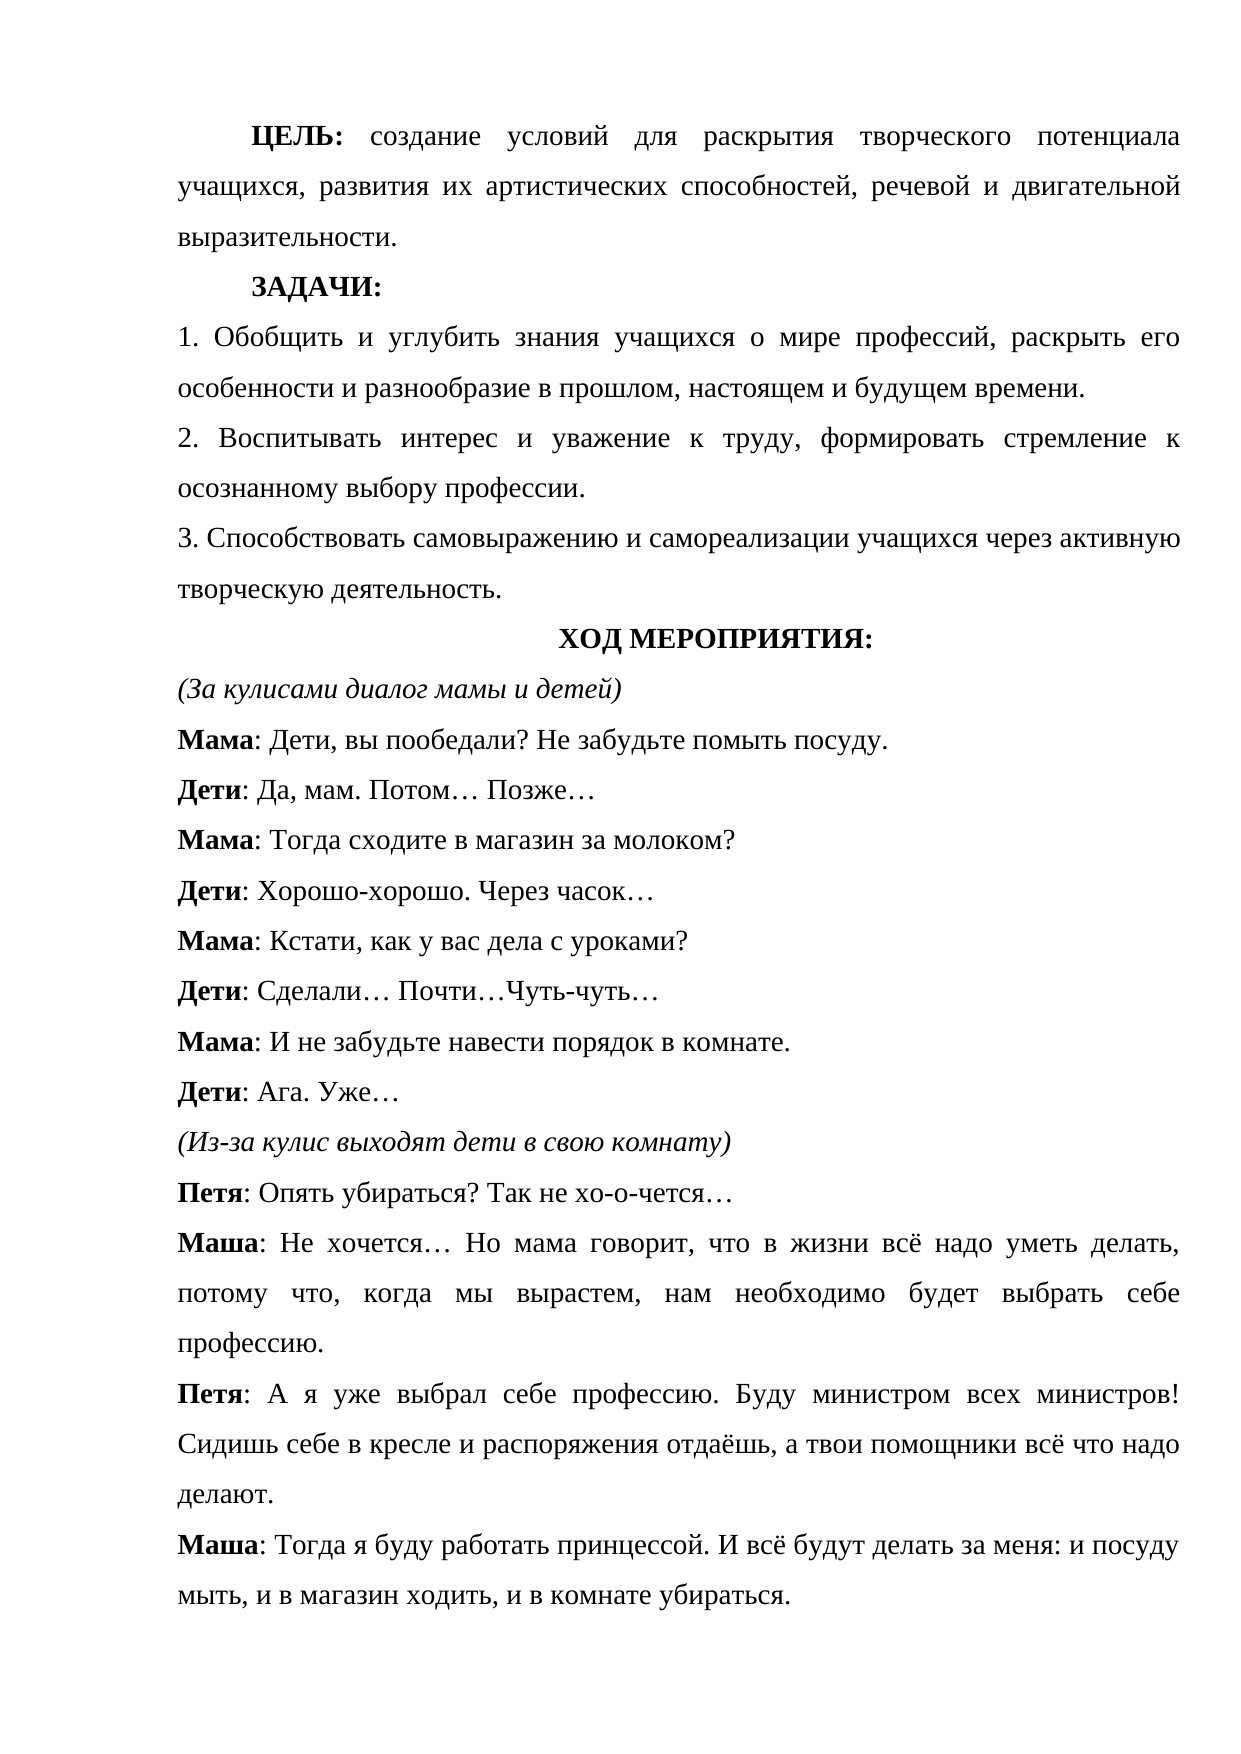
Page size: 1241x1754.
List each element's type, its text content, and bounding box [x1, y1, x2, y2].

text Петя: А я уже выбрал себе профессию. Буду министром всех министров! Сидишь себе в кресле и распоряжения отдаёшь, а твои помощники всё что надо делают. [177, 1376, 1181, 1510]
text Мама: Тогда сходите в магазин за молоком? [177, 822, 1181, 856]
text ХОД МЕРОПРИЯТИЯ: [251, 621, 1181, 655]
text Петя: Опять убираться? Так не хо-о-чется… [177, 1175, 1181, 1208]
text Дети: Сделали… Почти…Чуть-чуть… [177, 973, 1181, 1007]
text Дети: Ага. Уже… [177, 1074, 1181, 1108]
text (За кулисами диалог мамы и детей) [177, 672, 1181, 705]
text ЦЕЛЬ: создание условий для раскрытия творческого потенциала учащихся, развития их артистических способностей, речевой и двигательной выразительности. [177, 118, 1181, 252]
text 2. Воспитывать интерес и уважение к труду, формировать стремление к осознанному выбору профессии. [177, 420, 1181, 504]
text Маша: Тогда я буду работать принцессой. И всё будут делать за меня: и посуду мыть, и в магазин ходить, и в комнате убираться. [177, 1527, 1181, 1611]
text Мама: И не забудьте навести порядок в комнате. [177, 1024, 1181, 1057]
text ЗАДАЧИ: [177, 269, 1181, 303]
text Дети: Хорошо-хорошо. Через часок… [177, 873, 1181, 906]
text 1. Обобщить и углубить знания учащихся о мире профессий, раскрыть его особенности и разнообразие в прошлом, настоящем и будущем времени. [177, 319, 1181, 403]
text Дети: Да, мам. Потом… Позже… [177, 772, 1181, 806]
text (Из-за кулис выходят дети в свою комнату) [177, 1124, 1181, 1158]
text 3. Способствовать самовыражению и самореализации учащихся через активную творческую деятельность. [177, 521, 1181, 604]
text Мама: Кстати, как у вас дела с уроками? [177, 923, 1181, 957]
text Маша: Не хочется… Но мама говорит, что в жизни всё надо уметь делать, потому что, когда мы вырастем, нам необходимо будет выбрать себе профессию. [177, 1225, 1181, 1359]
text Мама: Дети, вы пообедали? Не забудьте помыть посуду. [177, 722, 1181, 755]
